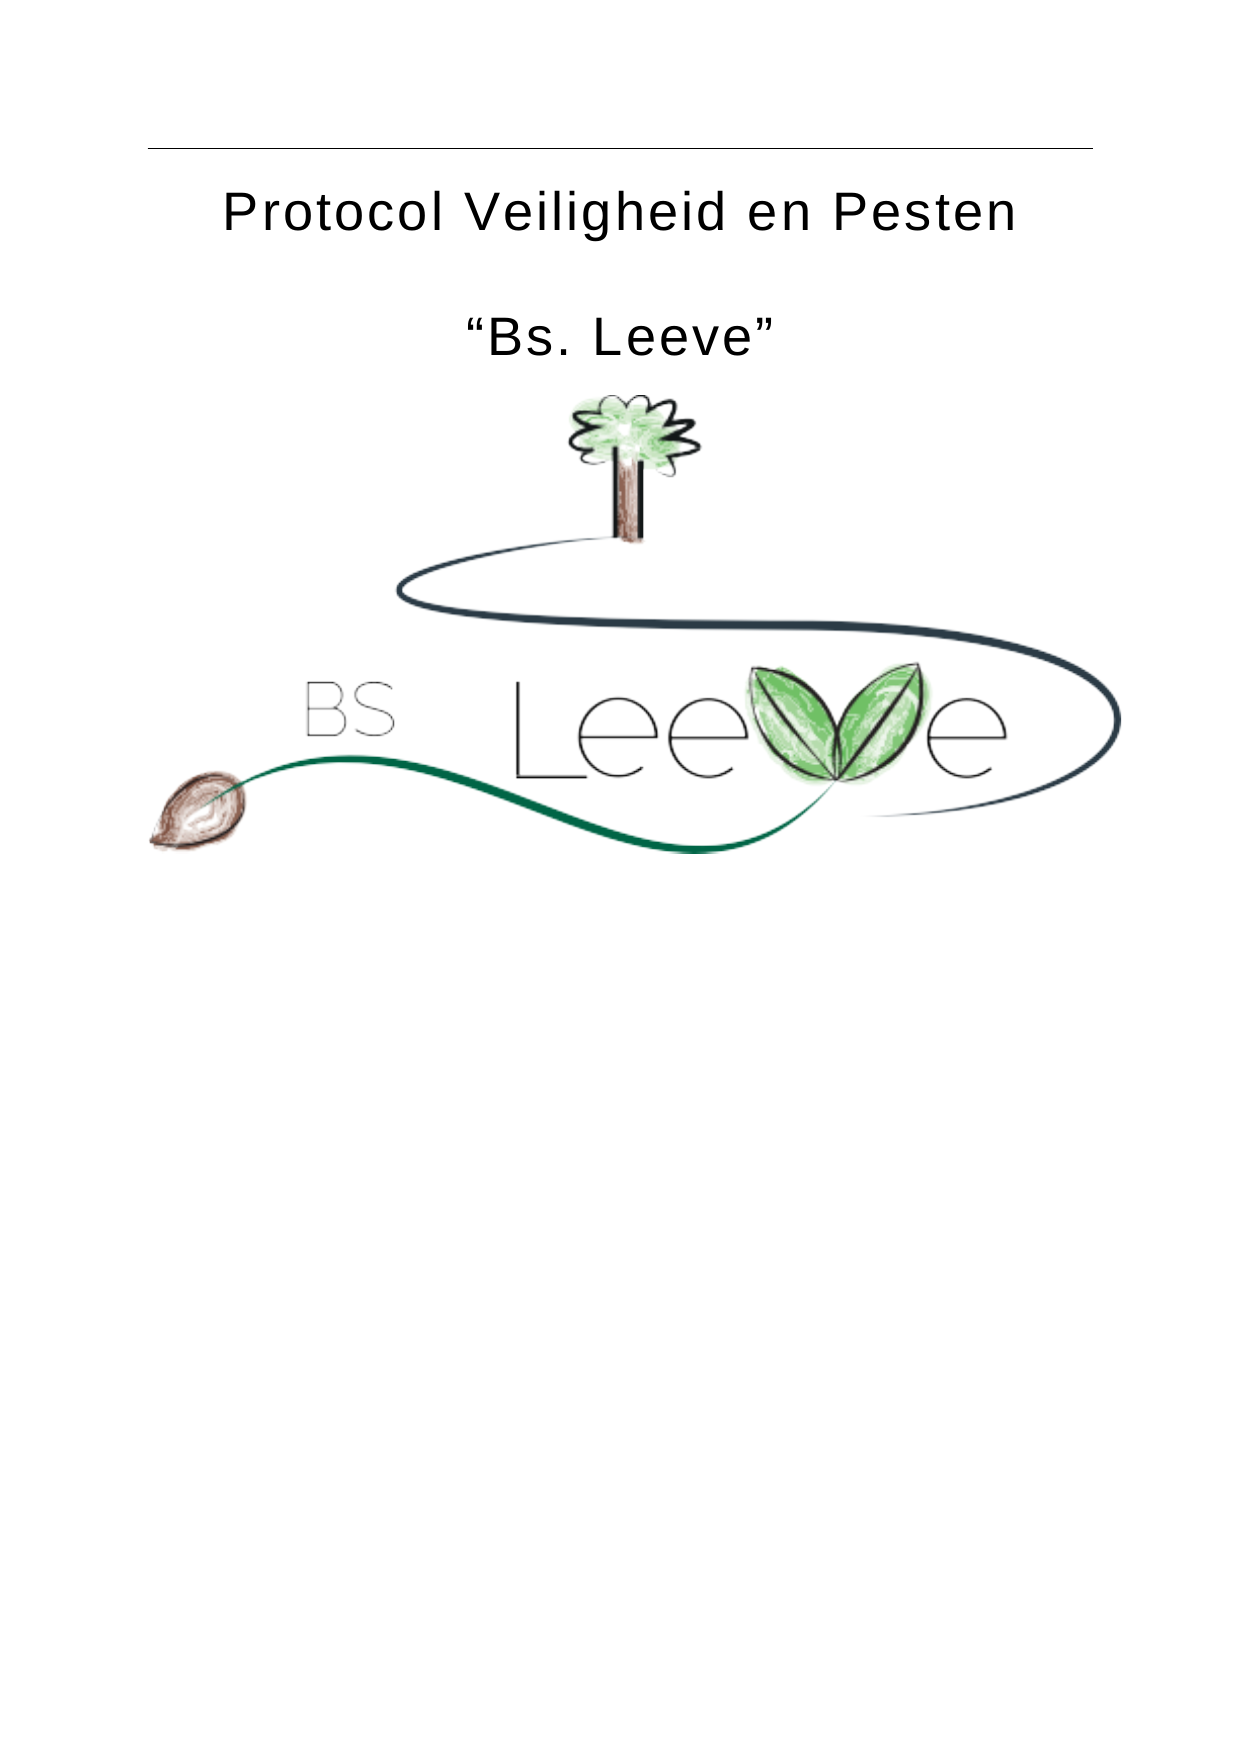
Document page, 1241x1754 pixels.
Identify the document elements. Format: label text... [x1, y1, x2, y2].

picture [148, 395, 1122, 854]
text “Bs. Leeve” [148, 304, 1093, 366]
text Protocol Veiligheid en Pesten [148, 179, 1093, 242]
